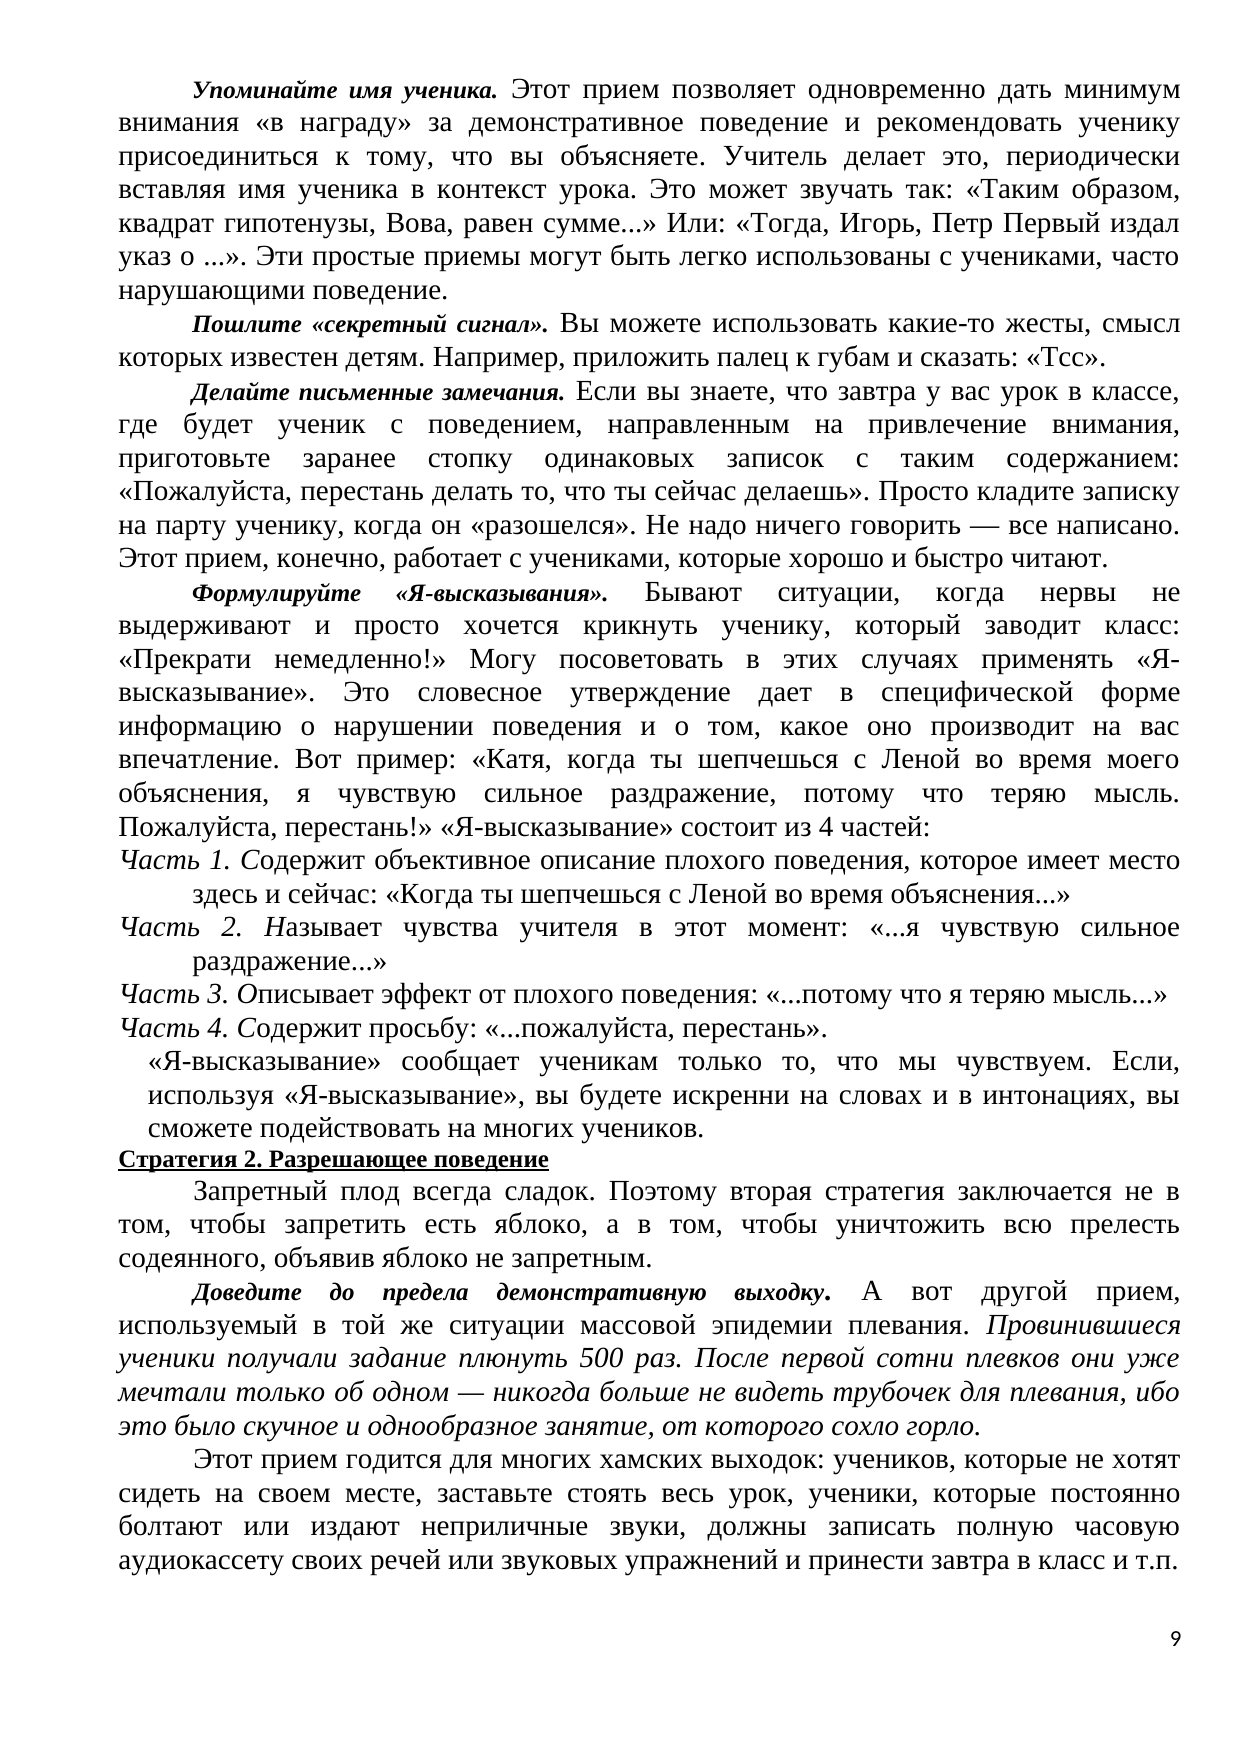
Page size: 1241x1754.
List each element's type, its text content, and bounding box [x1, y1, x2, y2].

text Упоминайте имя ученика. Этот прием позволяет одновременно дать минимум внимания «в награду» за демонстративное поведение и рекомендовать ученику присоединиться к тому, что вы объясняете. Учитель делает это, периодически вставляя имя ученика в контекст урока. Это может звучать так: «Таким образом, квадрат гипотенузы, Вова, равен сумме...» Или: «Тогда, Игорь, Петр Первый издал указ о ...». Эти простые приемы могут быть легко использованы с учениками, часто нарушающими поведение. [118, 71, 1181, 306]
text Часть 1. Содержит объективное описание плохого поведения, которое имеет место здесь и сейчас: «Когда ты шепчешься с Леной во время объяснения...» [118, 842, 1181, 909]
text Этот прием годится для многих хамских выходок: учеников, которые не хотят сидеть на своем месте, заставьте стоять весь урок, ученики, которые постоянно болтают или издают неприличные звуки, должны записать полную часовую аудиокассету своих речей или звуковых упражнений и принести завтра в класс и т.п. [118, 1441, 1181, 1575]
text Формулируйте «Я-высказывания». Бывают ситуации, когда нервы не выдерживают и просто хочется крикнуть ученику, который заводит класс: «Прекрати немедленно!» Могу посоветовать в этих случаях применять «Я-высказывание». Это словесное утверждение дает в специфической форме информацию о нарушении поведения и о том, какое оно производит на вас впечатление. Вот пример: «Катя, когда ты шепчешься с Леной во время моего объяснения, я чувствую сильное раздражение, потому что теряю мысль. Пожалуйста, перестань!» «Я-высказывание» состоит из 4 частей: [118, 574, 1181, 842]
text Часть 3. Описывает эффект от плохого поведения: «...потому что я теряю мысль...» [118, 976, 1181, 1010]
text Запретный плод всегда сладок. Поэтому вторая стратегия заключается не в том, чтобы запретить есть яблоко, а в том, чтобы уничтожить всю прелесть содеянного, объявив яблоко не запретным. [118, 1173, 1181, 1273]
text Пошлите «секретный сигнал». Вы можете использовать какие-то жесты, смысл которых известен детям. Например, приложить палец к губам и сказать: «Тсс». [118, 306, 1181, 373]
text Делайте письменные замечания. Если вы знаете, что завтра у вас урок в классе, где будет ученик с поведением, направленным на привлечение внимания, приготовьте заранее стопку одинаковых записок с таким содержанием: «Пожалуйста, перестань делать то, что ты сейчас делаешь». Просто кладите записку на парту ученику, когда он «разошелся». Не надо ничего говорить — все написано. Этот прием, конечно, работает с учениками, которые хорошо и быстро читают. [118, 373, 1181, 574]
text Часть 2. Называет чувства учителя в этот момент: «...я чувствую сильное раздражение...» [118, 909, 1181, 976]
text «Я-высказывание» сообщает ученикам только то, что мы чувствуем. Если, используя «Я-высказывание», вы будете искренни на словах и в интонациях, вы сможете подействовать на многих учеников. [148, 1043, 1181, 1144]
text Часть 4. Содержит просьбу: «...пожалуйста, перестань». [118, 1010, 1181, 1043]
text Доведите до предела демонстративную выходку. А вот другой прием, используемый в той же ситуации массовой эпидемии плевания. Провинившиеся ученики получали задание плюнуть 500 раз. После первой сотни плевков они уже мечтали только об одном — никогда больше не видеть трубочек для плевания, ибо это было скучное и однообразное занятие, от которого сохло горло. [118, 1273, 1181, 1441]
text Стратегия 2. Разрешающее поведение [118, 1144, 1181, 1173]
